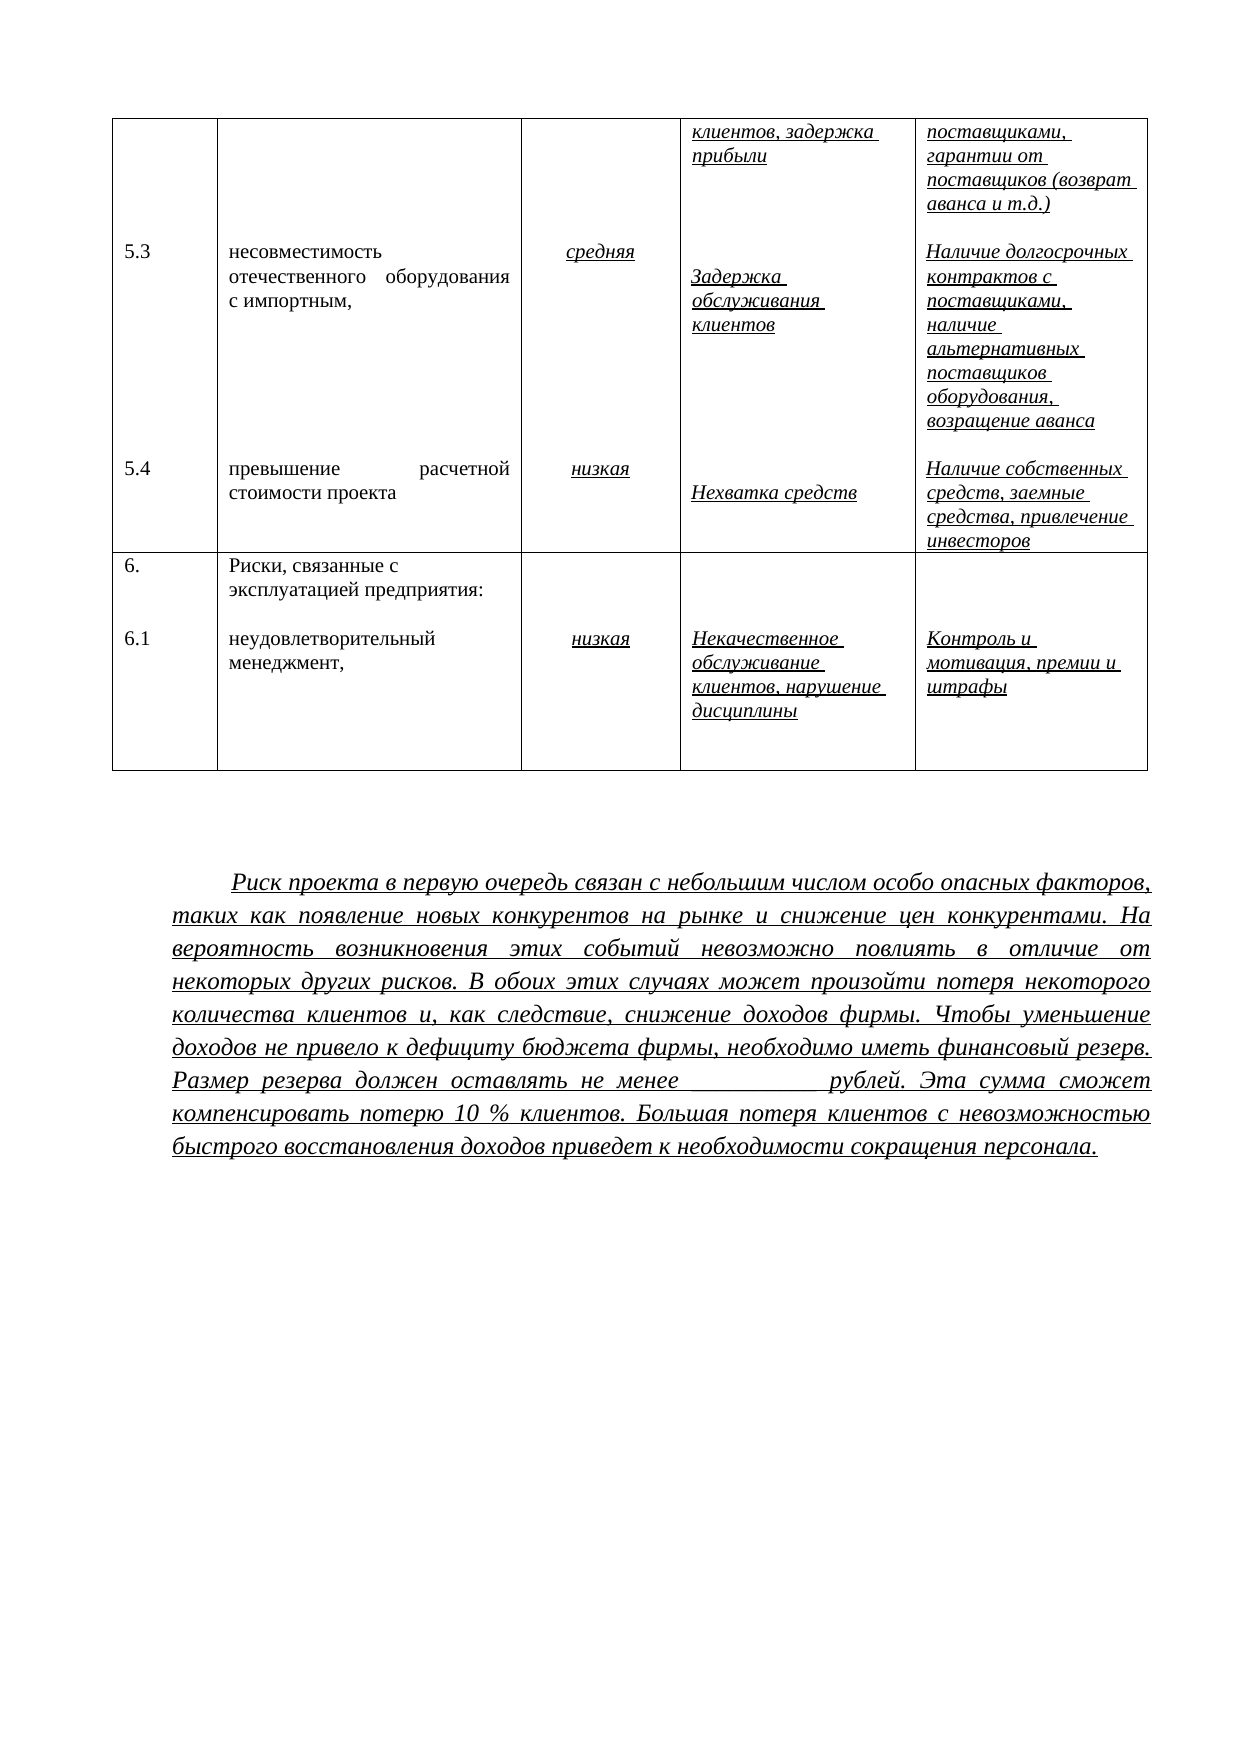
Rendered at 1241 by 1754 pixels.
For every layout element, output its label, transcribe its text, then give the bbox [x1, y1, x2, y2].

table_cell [916, 119, 1147, 552]
text Риск проекта в первую очередь связан с небольшим числом особо опасных факторов, таких как появление новых конкурентов на рынке и снижение цен конкурентами. На вероятность возникновения этих событий невозможно повлиять в отличие от некоторых других рисков. В обоих этих случаях может произойти потеря некоторого количества клиентов и, как следствие, снижение доходов фирмы. Чтобы уменьшение доходов не привело к дефициту бюджета фирмы, необходимо иметь финансовый резерв. Размер резерва должен оставлять не менее __________ рублей. Эта сумма сможет компенсировать потерю 10 % клиентов. Большая потеря клиентов с невозможностью быстрого восстановления доходов приведет к необходимости сокращения персонала. [172, 1091, 1152, 1160]
table_cell 6. 6.1 [113, 553, 217, 770]
table_cell 5. 5.1 5.2 5.3 5.4 [113, 119, 217, 552]
text Риск проекта в первую очередь связан с небольшим числом особо опасных факторов, таких как появление новых конкурентов на рынке и снижение цен конкурентами. На вероятность возникновения этих событий невозможно повлиять в отличие от некоторых других рисков. В обоих этих случаях может произойти потеря некоторого количества клиентов и, как следствие, снижение доходов фирмы. Чтобы уменьшение доходов не привело к дефициту бюджета фирмы, необходимо иметь финансовый резерв. Размер резерва должен оставлять не менее __________ рублей. Эта сумма сможет компенсировать потерю 10 % клиентов. Большая потеря клиентов с невозможностью быстрого восстановления доходов приведет к необходимости сокращения персонала. [172, 867, 1152, 925]
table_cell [681, 119, 915, 552]
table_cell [218, 119, 521, 552]
text Риск проекта в первую очередь связан с небольшим числом особо опасных факторов, таких как появление новых конкурентов на рынке и снижение цен конкурентами. На вероятность возникновения этих событий невозможно повлиять в отличие от некоторых других рисков. В обоих этих случаях может произойти потеря некоторого количества клиентов и, как следствие, снижение доходов фирмы. Чтобы уменьшение доходов не привело к дефициту бюджета фирмы, необходимо иметь финансовый резерв. Размер резерва должен оставлять не менее __________ рублей. Эта сумма сможет компенсировать потерю 10 % клиентов. Большая потеря клиентов с невозможностью быстрого восстановления доходов приведет к необходимости сокращения персонала. [172, 926, 1152, 1057]
table_cell Некачественное обслуживание клиентов, нарушение дисциплины [681, 553, 915, 770]
table_cell Контроль и мотивация, премии и штрафы [916, 553, 1147, 770]
table_cell Риски, связанные с эксплуатацией предприятия: неудовлетворительный менеджмент, [218, 553, 521, 770]
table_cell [522, 119, 680, 552]
table_cell низкая [522, 553, 680, 770]
